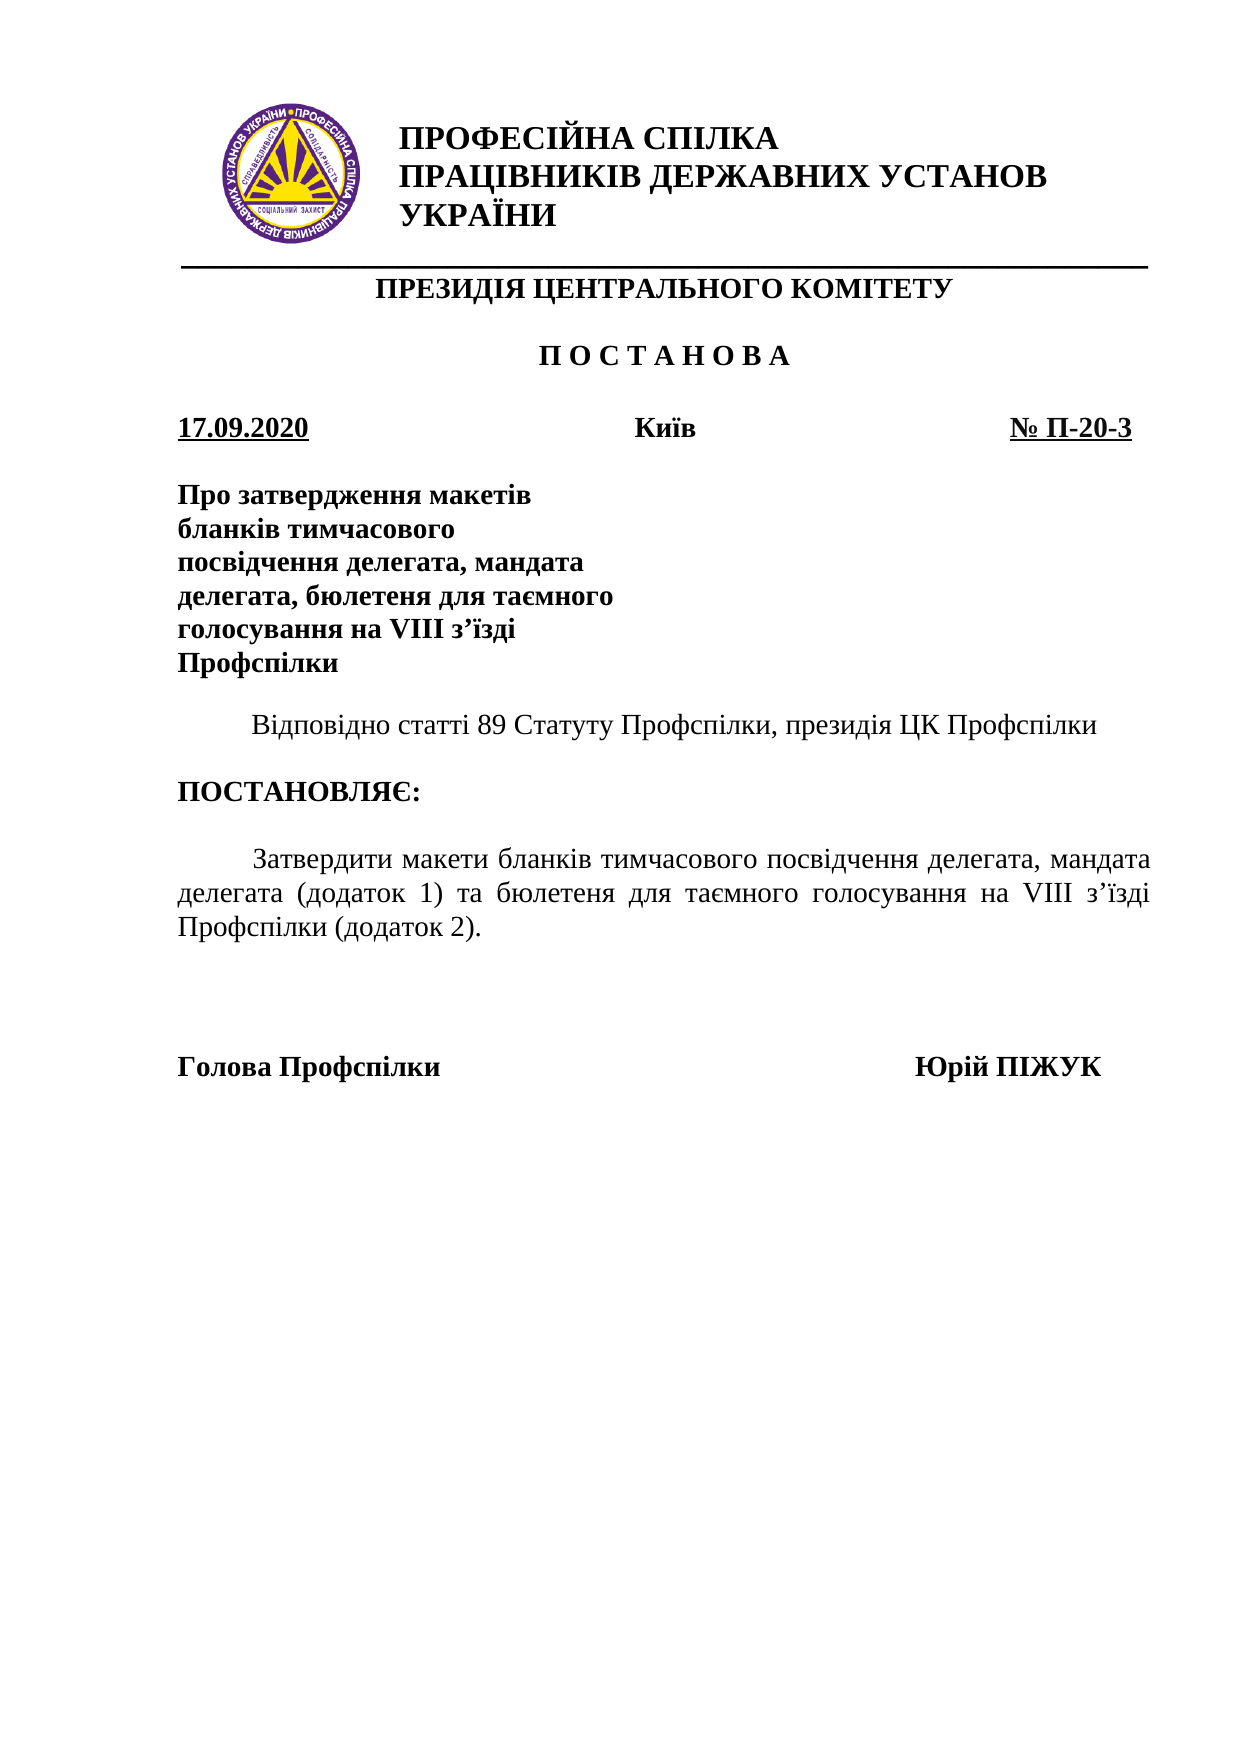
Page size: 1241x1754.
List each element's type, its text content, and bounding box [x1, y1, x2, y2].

text ПРОФЕСІЙНА СПІЛКА [398, 118, 1152, 156]
text ПРЕЗИДІЯ ЦЕНТРАЛЬНОГО КОМІТЕТУ [177, 271, 1152, 305]
text Затвердити макети бланків тимчасового посвідчення делегата, мандата делегата (додаток 1) та бюлетеня для таємного голосування на VІІІ з’їзді Профспілки (додаток 2). [177, 842, 1152, 942]
text Про затвердження макетів бланків тимчасового посвідчення делегата, мандата делегата, бюлетеня для таємного голосування на VІІІ з’їзді Профспілки [177, 477, 617, 679]
text ПОСТАНОВЛЯЄ: [177, 774, 1141, 808]
text Голова Профспілки Юрій ПІЖУК [177, 1049, 1152, 1082]
text Відповідно статті 89 Статуту Профспілки, президія ЦК Профспілки [177, 707, 1152, 741]
text 17.09.2020 Київ № П-20-3 [177, 410, 1152, 444]
text ПРАЦІВНИКІВ ДЕРЖАВНИХ УСТАНОВ [398, 156, 1152, 195]
picture [207, 85, 373, 233]
text УКРАЇНИ [398, 195, 1152, 233]
text __________________________________________________________ [177, 233, 1152, 271]
text П О С Т А Н О В А [177, 338, 1152, 372]
